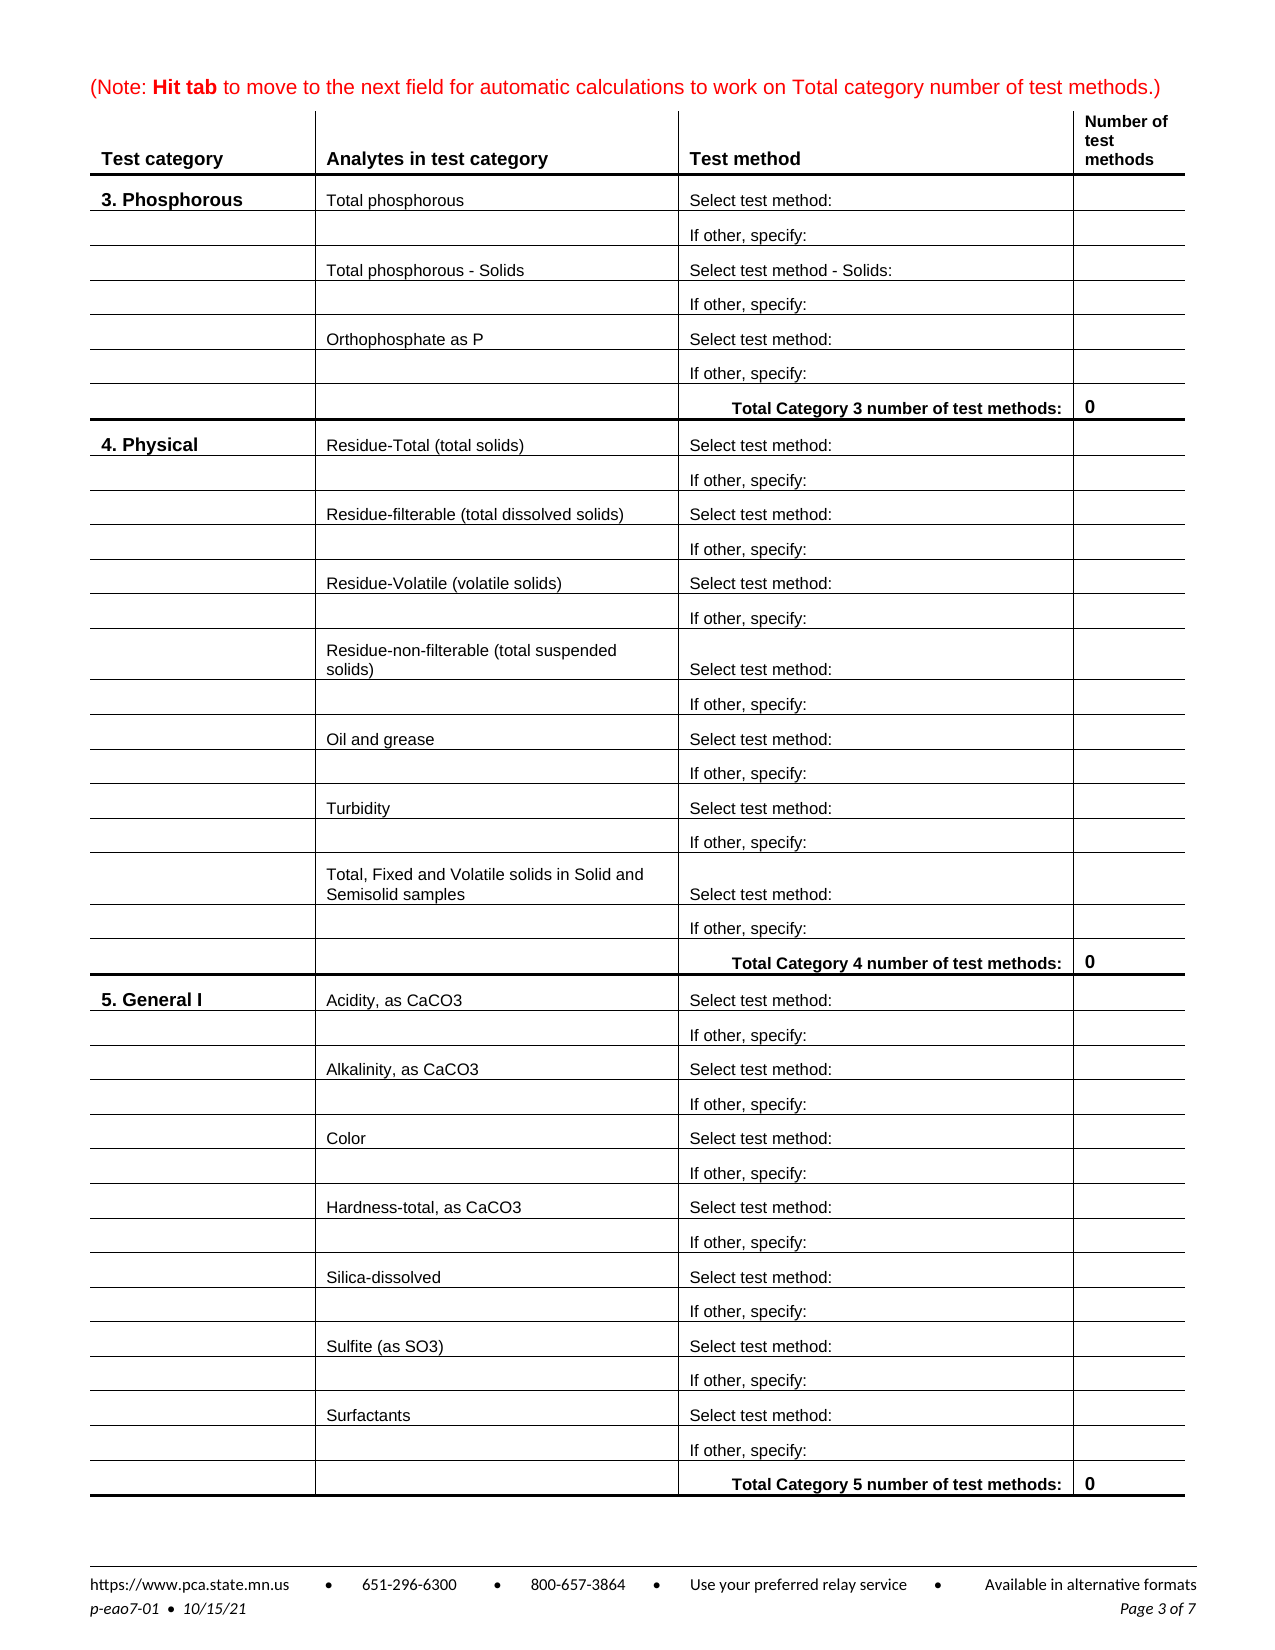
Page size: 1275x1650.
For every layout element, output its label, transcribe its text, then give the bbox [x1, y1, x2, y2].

table_cell [90, 1391, 315, 1425]
table_cell Residue-Total (total solids) [316, 421, 678, 455]
table_cell [1074, 315, 1185, 349]
table_cell [316, 384, 678, 418]
table_cell [1074, 715, 1185, 748]
table_cell Residue-filterable (total dissolved solids) [316, 491, 678, 524]
table_cell [90, 939, 315, 973]
table_cell Total Category 4 number of test methods: [679, 939, 1073, 973]
table_cell [316, 281, 678, 314]
table_cell 0 [1074, 1461, 1185, 1494]
table_cell [316, 750, 678, 783]
table_cell [679, 421, 1073, 455]
table_cell [90, 1253, 315, 1287]
table_cell [316, 1288, 678, 1321]
table_cell [679, 560, 1073, 593]
table_cell If other, specify: [679, 819, 1073, 852]
table_cell If other, specify: [679, 750, 1073, 783]
table_cell [679, 1046, 1073, 1079]
table_cell [90, 629, 315, 679]
table_cell [90, 594, 315, 628]
table_cell [316, 1426, 678, 1459]
table_cell [1074, 1184, 1185, 1217]
table_cell Color [316, 1115, 678, 1148]
table_cell [316, 1149, 678, 1183]
table_cell [679, 246, 1073, 279]
table_cell Oil and grease [316, 715, 678, 748]
table_cell [90, 211, 315, 245]
table_cell If other, specify: [679, 1219, 1073, 1252]
table_cell [1074, 1357, 1185, 1390]
table_cell Surfactants [316, 1391, 678, 1425]
table_header Test category [90, 111, 315, 173]
table_cell [316, 905, 678, 938]
table_cell [1074, 211, 1185, 245]
table_cell [1074, 594, 1185, 628]
table_cell [1074, 491, 1185, 524]
table_cell [1074, 1288, 1185, 1321]
table_cell [316, 939, 678, 973]
table_cell Total Category 3 number of test methods: [679, 384, 1073, 418]
table_cell [679, 176, 1073, 210]
table_cell [316, 819, 678, 852]
table_cell Hardness-total, as CaCO3 [316, 1184, 678, 1217]
table_cell [90, 1357, 315, 1390]
table_cell If other, specify: [679, 350, 1073, 383]
table_cell [1074, 1322, 1185, 1356]
table_cell [90, 1322, 315, 1356]
table_cell [679, 715, 1073, 748]
table_cell [679, 853, 1073, 903]
table_cell [1074, 176, 1185, 210]
table_cell [1074, 1149, 1185, 1183]
table_cell [1074, 629, 1185, 679]
table_cell [90, 1149, 315, 1183]
table_cell [1074, 421, 1185, 455]
table_cell [1074, 680, 1185, 714]
table_cell [90, 680, 315, 714]
table_cell [90, 1288, 315, 1321]
table_cell [679, 976, 1073, 1010]
table_cell Residue-non-filterable (total suspended solids) [316, 629, 678, 679]
table_cell [90, 1184, 315, 1217]
table_cell [90, 1461, 315, 1494]
table_cell If other, specify: [679, 525, 1073, 559]
table_cell [90, 1011, 315, 1044]
table_cell Total phosphorous [316, 176, 678, 210]
table_cell [316, 456, 678, 489]
table_cell [90, 281, 315, 314]
table_cell If other, specify: [679, 211, 1073, 245]
table_cell Total Category 5 number of test methods: [679, 1461, 1073, 1494]
table_cell [90, 905, 315, 938]
table_cell [1074, 1080, 1185, 1114]
table_cell [316, 1011, 678, 1044]
table_cell If other, specify: [679, 905, 1073, 938]
table_cell Residue-Volatile (volatile solids) [316, 560, 678, 593]
table_cell [90, 560, 315, 593]
table_cell 5. General I [90, 976, 315, 1010]
table_cell [1074, 560, 1185, 593]
table_cell [90, 246, 315, 279]
table_cell [90, 315, 315, 349]
table_cell [1074, 976, 1185, 1010]
table_cell [1074, 246, 1185, 279]
table_cell If other, specify: [679, 1426, 1073, 1459]
table_cell [1074, 750, 1185, 783]
table_cell [90, 853, 315, 903]
table_cell [679, 1391, 1073, 1425]
table_cell If other, specify: [679, 680, 1073, 714]
table_cell If other, specify: [679, 594, 1073, 628]
table_cell [1074, 525, 1185, 559]
table_cell [90, 491, 315, 524]
table_cell If other, specify: [679, 281, 1073, 314]
table_cell 0 [1074, 939, 1185, 973]
table_cell Acidity, as CaCO3 [316, 976, 678, 1010]
table_cell 4. Physical [90, 421, 315, 455]
text (Note: Hit tab to move to the next field for automatic calculations to work on Total category number of test methods.) [90, 75, 1185, 99]
table_cell [1074, 1219, 1185, 1252]
table_cell [1074, 1253, 1185, 1287]
table_cell [1074, 456, 1185, 489]
table_cell [90, 819, 315, 852]
table_cell [316, 1219, 678, 1252]
table_cell 3. Phosphorous [90, 176, 315, 210]
table_cell [90, 456, 315, 489]
table_cell [1074, 853, 1185, 903]
table_cell [1074, 350, 1185, 383]
table_cell If other, specify: [679, 1288, 1073, 1321]
table_cell [90, 715, 315, 748]
table_cell [1074, 1046, 1185, 1079]
table_cell [90, 1426, 315, 1459]
table_cell [90, 1115, 315, 1148]
table_cell If other, specify: [679, 1357, 1073, 1390]
table_cell [1074, 1115, 1185, 1148]
table_cell [1074, 905, 1185, 938]
table_cell [1074, 281, 1185, 314]
table_cell [679, 491, 1073, 524]
table_cell 0 [1074, 384, 1185, 418]
table_cell [316, 1080, 678, 1114]
table_cell Alkalinity, as CaCO3 [316, 1046, 678, 1079]
table_cell [316, 1461, 678, 1494]
table_cell [679, 784, 1073, 818]
table_cell [1074, 1391, 1185, 1425]
table_cell [1074, 1011, 1185, 1044]
table_cell [90, 350, 315, 383]
table_header Analytes in test category [316, 111, 678, 173]
table_cell [316, 1357, 678, 1390]
table_cell [316, 594, 678, 628]
table_cell [90, 784, 315, 818]
table_cell [316, 350, 678, 383]
table_cell [90, 1219, 315, 1252]
table_cell [679, 1115, 1073, 1148]
table_cell [90, 525, 315, 559]
table_cell [316, 211, 678, 245]
table_cell [679, 629, 1073, 679]
table_cell If other, specify: [679, 1080, 1073, 1114]
table_cell Sulfite (as SO3) [316, 1322, 678, 1356]
table_cell If other, specify: [679, 1149, 1073, 1183]
table_cell [679, 1184, 1073, 1217]
table_cell [1074, 819, 1185, 852]
table_cell [1074, 1426, 1185, 1459]
table_cell Turbidity [316, 784, 678, 818]
table_cell [679, 1253, 1073, 1287]
table_cell Total phosphorous - Solids [316, 246, 678, 279]
table_cell [679, 315, 1073, 349]
table_cell If other, specify: [679, 1011, 1073, 1044]
table_cell [316, 525, 678, 559]
table_header Number of test methods [1074, 111, 1185, 173]
table_cell [90, 384, 315, 418]
table_cell [679, 1322, 1073, 1356]
table_cell [90, 1046, 315, 1079]
table_header Test method [679, 111, 1073, 173]
table_cell [90, 750, 315, 783]
table_cell [90, 1080, 315, 1114]
table_cell If other, specify: [679, 456, 1073, 489]
table_cell Silica-dissolved [316, 1253, 678, 1287]
table_cell [316, 680, 678, 714]
table_cell [1074, 784, 1185, 818]
table_cell Total, Fixed and Volatile solids in Solid and Semisolid samples [316, 853, 678, 903]
table_cell Orthophosphate as P [316, 315, 678, 349]
